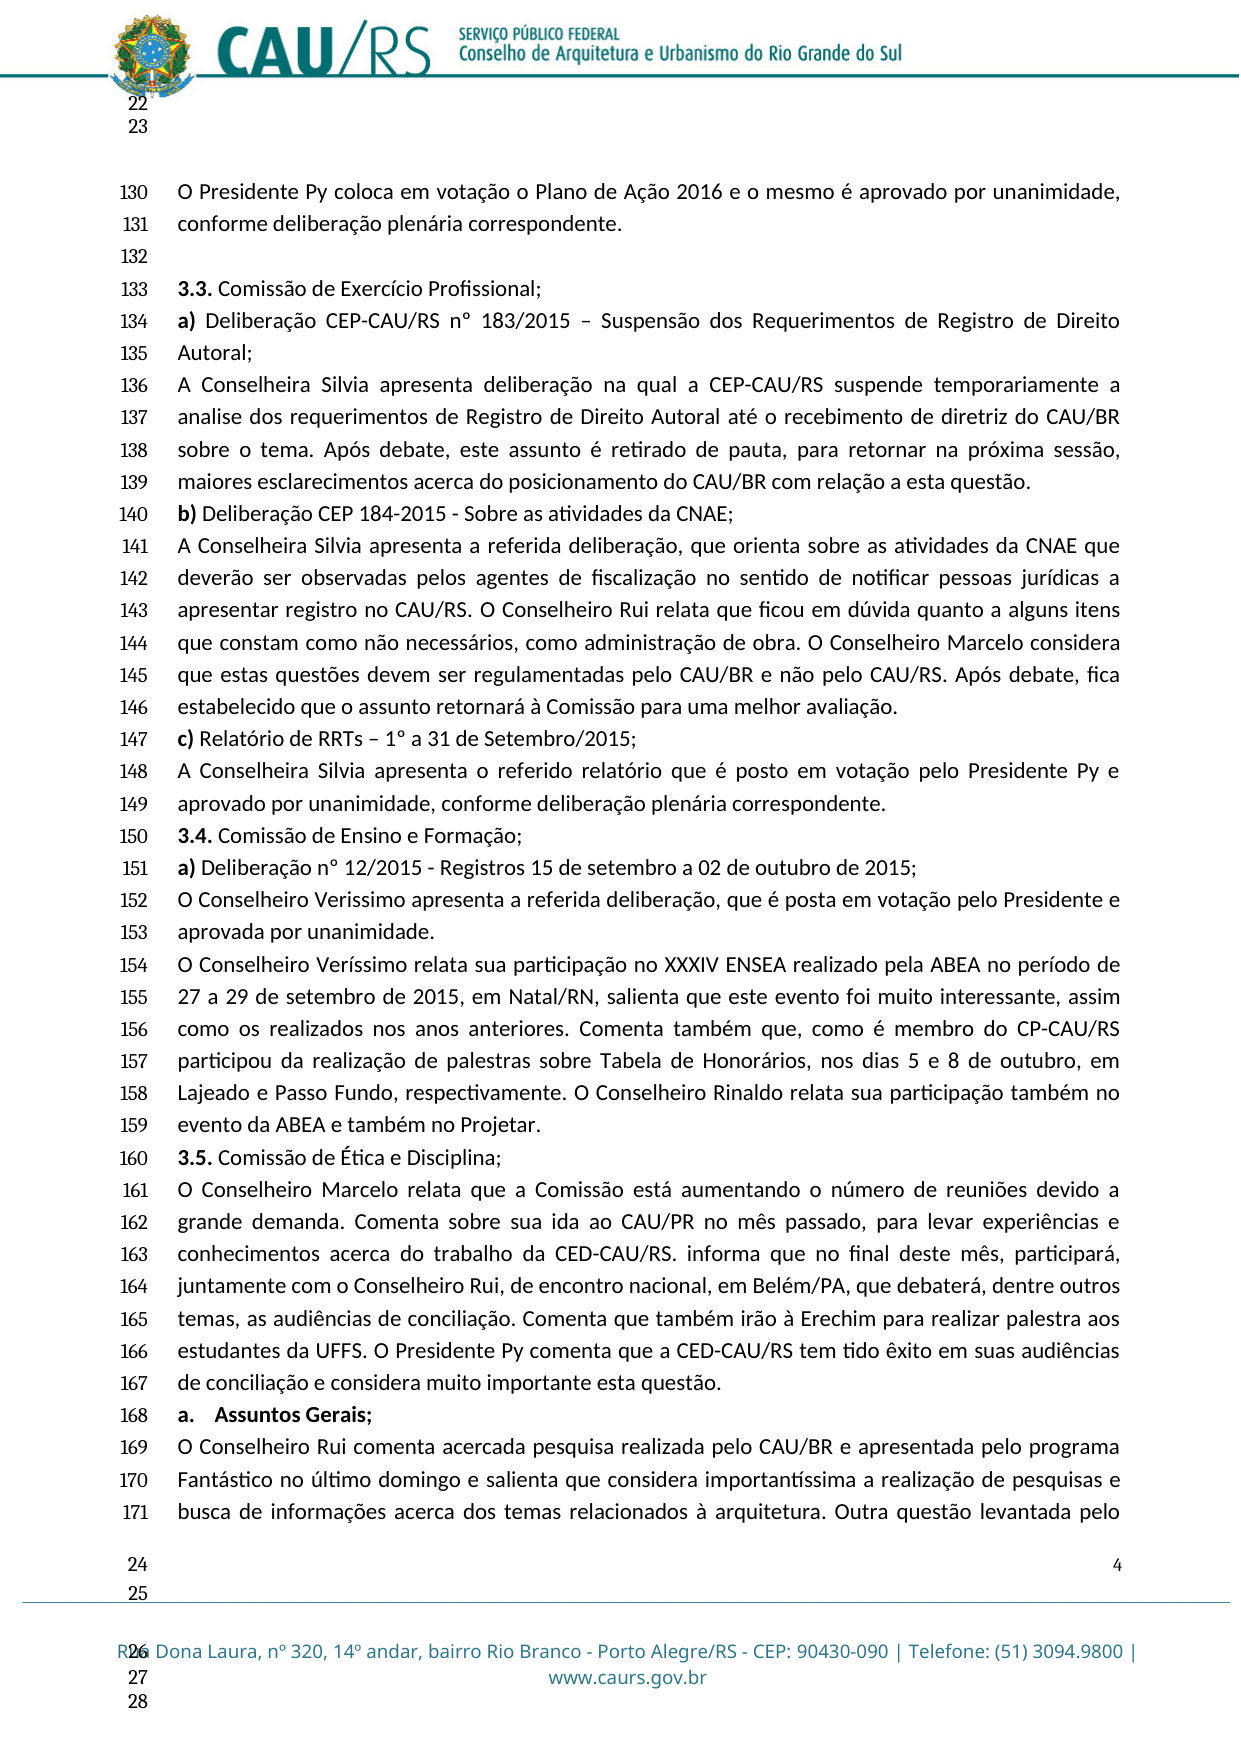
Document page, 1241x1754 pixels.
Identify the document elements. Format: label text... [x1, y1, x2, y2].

text 3.4. Comissão de Ensino e Formação; [177, 821, 1122, 849]
text A Conselheira Silvia apresenta deliberação na qual a CEP-CAU/RS suspende temporariamente a analise dos requerimentos de Registro de Direito Autoral até o recebimento de diretriz do CAU/BR sobre o tema. Após debate, este assunto é retirado de pauta, para retornar na próxima sessão, maiores esclarecimentos acerca do posicionamento do CAU/BR com relação a esta questão. [177, 370, 1122, 495]
text a) Deliberação nº 12/2015 - Registros 15 de setembro a 02 de outubro de 2015; [177, 853, 1122, 881]
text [177, 1432, 1122, 1525]
text b) Deliberação CEP 184-2015 - Sobre as atividades da CNAE; [177, 499, 1122, 527]
text O Conselheiro Veríssimo relata sua participação no XXXIV ENSEA realizado pela ABEA no período de 27 a 29 de setembro de 2015, em Natal/RN, salienta que este evento foi muito interessante, assim como os realizados nos anos anteriores. Comenta também que, como é membro do CP-CAU/RS participou da realização de palestras sobre Tabela de Honorários, nos dias 5 e 8 de outubro, em Lajeado e Passo Fundo, respectivamente. O Conselheiro Rinaldo relata sua participação também no evento da ABEA e também no Projetar. [177, 950, 1122, 1139]
list O Conselheiro Marcelo relata que a Comissão está aumentando o número de reuniões devido a grande demanda. Comenta sobre sua ida ao CAU/PR no mês passado, para levar experiências e conhecimentos acerca do trabalho da CED-CAU/RS. informa que no final deste mês, participará, juntamente com o Conselheiro Rui, de encontro nacional, em Belém/PA, que debaterá, dentre outros temas, as audiências de conciliação. Comenta que também irão à Erechim para realizar palestra aos estudantes da UFFS. O Presidente Py comenta que a CED-CAU/RS tem tido êxito em suas audiências de conciliação e considera muito importante esta questão. [177, 1175, 1122, 1396]
text O Presidente Py coloca em votação o Plano de Ação 2016 e o mesmo é aprovado por unanimidade, conforme deliberação plenária correspondente. [177, 177, 1122, 237]
text O Conselheiro Verissimo apresenta a referida deliberação, que é posta em votação pelo Presidente e aprovada por unanimidade. [177, 885, 1122, 946]
text a) Deliberação CEP-CAU/RS nº 183/2015 – Suspensão dos Requerimentos de Registro de Direito Autoral; [177, 306, 1122, 366]
text c) Relatório de RRTs – 1º a 31 de Setembro/2015; [177, 724, 1122, 752]
picture [0, 0, 1239, 109]
list Assuntos Gerais; [177, 1400, 1122, 1428]
text 3.3. Comissão de Exercício Profissional; [177, 274, 1122, 302]
text 3.5. Comissão de Ética e Disciplina; [177, 1143, 1122, 1171]
text A Conselheira Silvia apresenta o referido relatório que é posto em votação pelo Presidente Py e aprovado por unanimidade, conforme deliberação plenária correspondente. [177, 757, 1122, 817]
text A Conselheira Silvia apresenta a referida deliberação, que orienta sobre as atividades da CNAE que deverão ser observadas pelos agentes de fiscalização no sentido de notificar pessoas jurídicas a apresentar registro no CAU/RS. O Conselheiro Rui relata que ficou em dúvida quanto a alguns itens que constam como não necessários, como administração de obra. O Conselheiro Marcelo considera que estas questões devem ser regulamentadas pelo CAU/BR e não pelo CAU/RS. Após debate, fica estabelecido que o assunto retornará à Comissão para uma melhor avaliação. [177, 531, 1122, 720]
